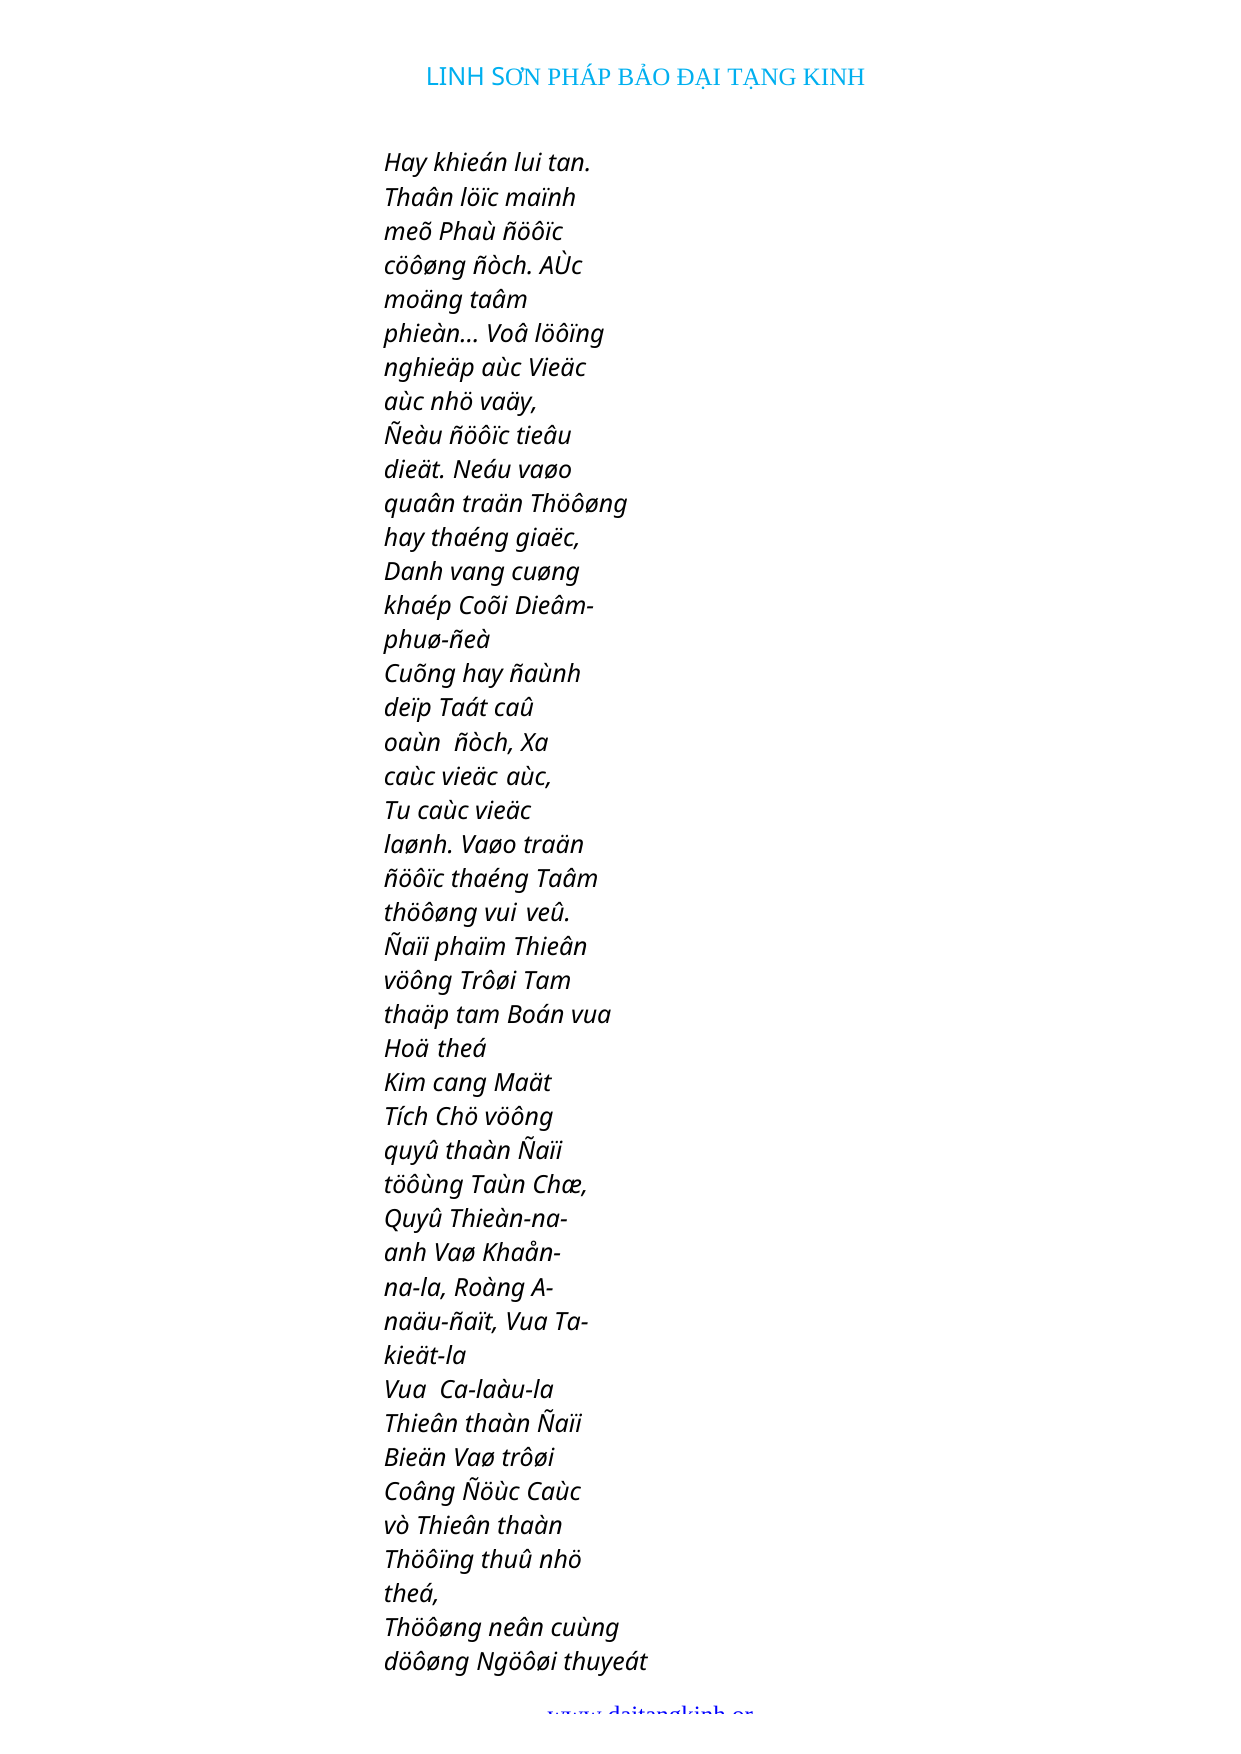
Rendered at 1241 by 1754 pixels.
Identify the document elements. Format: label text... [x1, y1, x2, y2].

text Vua Ca-laàu-la Thieân thaàn Ñaïi Bieän Vaø trôøi Coâng Ñöùc Caùc vò Thieân thaàn Thöôïng thuû nhö theá, [384, 1371, 596, 1610]
text Tu caùc vieäc laønh. Vaøo traän ñöôïc thaéng Taâm thöôøng vui veû. [384, 792, 600, 928]
text Kim cang Maät Tích Chö vöông quyû thaàn Ñaïi töôùng Taùn Chæ, Quyû Thieàn-na-anh Vaø Khaån-na-la, Roàng A-naäu-ñaït, Vua Ta-kieät-la [384, 1065, 593, 1371]
text Cuõng hay ñaùnh deïp Taát caû oaùn ñòch, Xa caùc vieäc aùc, [384, 656, 587, 792]
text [384, 1610, 653, 1678]
text Ñaïi phaïm Thieân vöông Trôøi Tam thaäp tam Boán vua Hoä theá [384, 928, 623, 1065]
text Ñeàu ñöôïc tieâu dieät. Neáu vaøo quaân traän Thöôøng hay thaéng giaëc, Danh vang cuøng khaép Coõi Dieâm-phuø-ñeà [384, 418, 629, 656]
text Hay khieán lui tan. Thaân löïc maïnh meõ Phaù ñöôïc cöôøng ñòch. AÙc moäng taâm phieàn… Voâ löôïng nghieäp aùc Vieäc aùc nhö vaäy, [384, 145, 610, 418]
